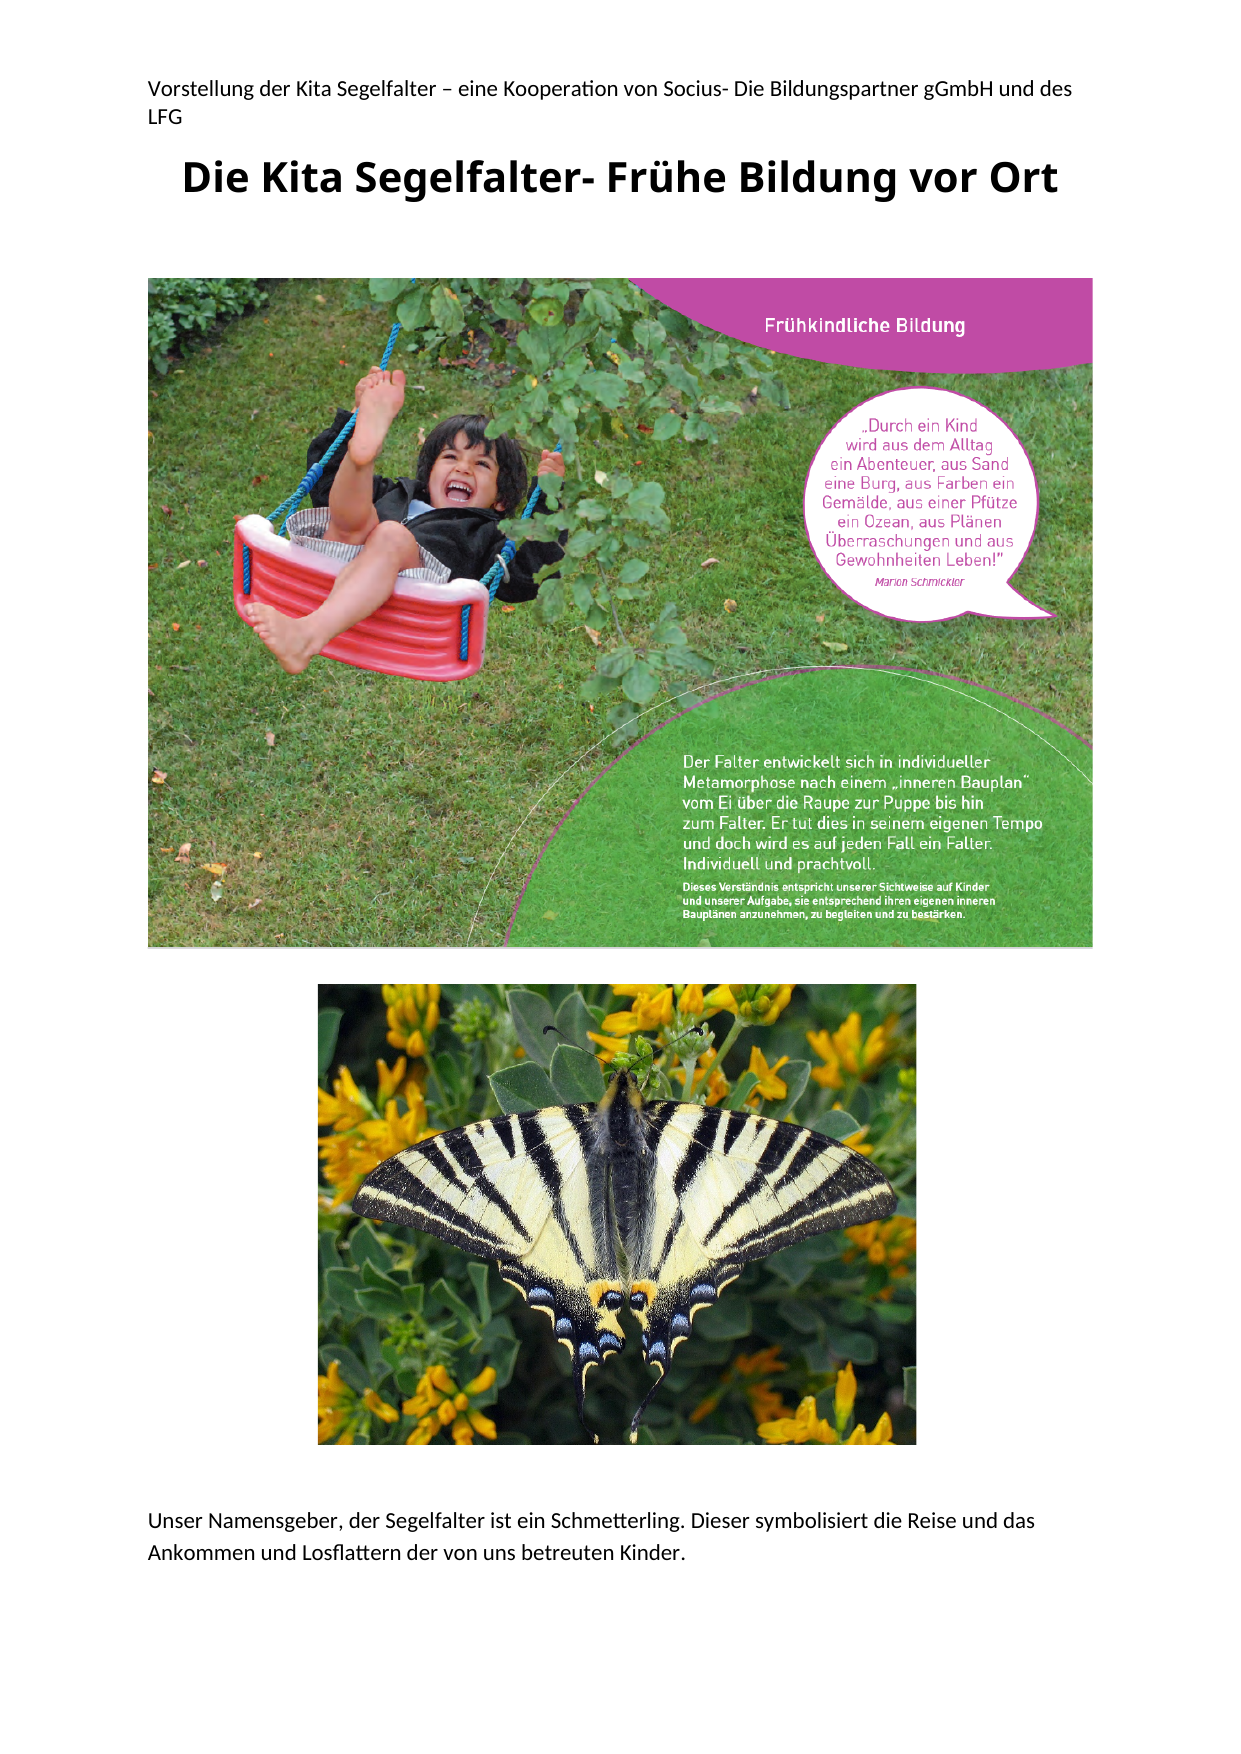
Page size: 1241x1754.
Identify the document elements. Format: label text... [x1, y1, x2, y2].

picture [316, 984, 916, 1443]
text Unser Namensgeber, der Segelfalter ist ein Schmetterling. Dieser symbolisiert die Reise und das Ankommen und Losflattern der von uns betreuten Kinder. [148, 1506, 1093, 1567]
picture [147, 278, 1093, 949]
text Die Kita Segelfalter- Frühe Bildung vor Ort [148, 148, 1093, 204]
